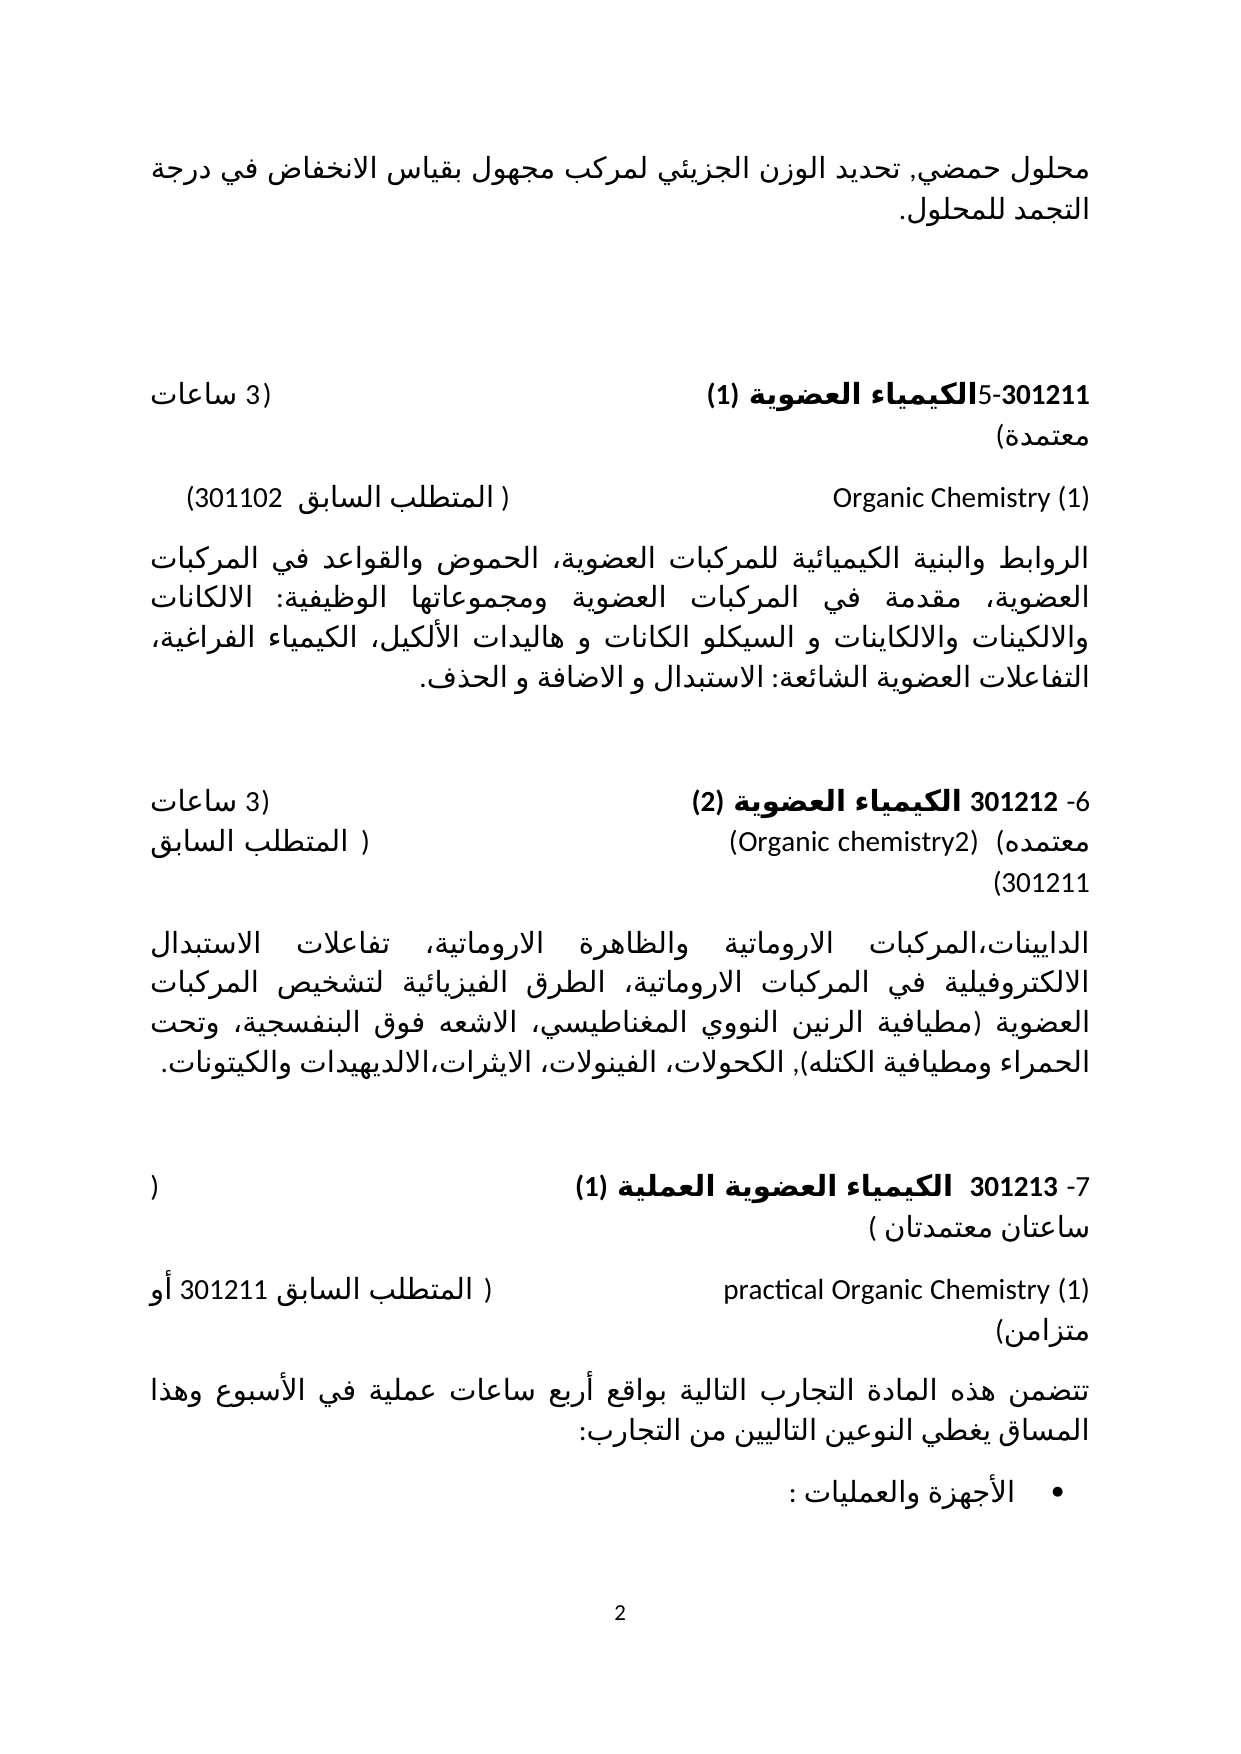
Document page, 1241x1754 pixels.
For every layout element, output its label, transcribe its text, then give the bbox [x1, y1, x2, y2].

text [150, 150, 1090, 227]
text 7- 301213 الكيمياء العضوية العملية (1) ( ساعتان معتمدتان ) [150, 1168, 1090, 1245]
text 5-301211الكيمياء العضوية (1) (3 ساعات معتمدة) [150, 376, 1090, 453]
text الدايينات،المركبات الاروماتية والظاهرة الاروماتية، تفاعلات الاستبدال الالكتروفيلية في المركبات الاروماتية، الطرق الفيزيائية لتشخيص المركبات العضوية (مطيافية الرنين النووي المغناطيسي، الاشعه فوق البنفسجية، وتحت الحمراء ومطيافية الكتله), الكحولات، الفينولات، الايثرات،الالديهيدات والكيتونات. [150, 926, 1090, 1080]
text practical Organic Chemistry (1) ( المتطلب السابق 301211 أو متزامن) [150, 1271, 1090, 1347]
list الأجهزة والعمليات : [150, 1474, 1053, 1510]
text الروابط والبنية الكيميائية للمركبات العضوية، الحموض والقواعد في المركبات العضوية، مقدمة في المركبات العضوية ومجموعاتها الوظيفية: الالكانات والالكينات والالكاينات و السيكلو الكانات و هاليدات الألكيل، الكيمياء الفراغية، التفاعلات العضوية الشائعة: الاستبدال و الاضافة و الحذف. [150, 541, 1090, 695]
text 6- 301212 الكيمياء العضوية (2) (3 ساعات معتمده) (Organic chemistry2) ( المتطلب السابق 301211) [150, 783, 1090, 900]
text Organic Chemistry (1) ( المتطلب السابق 301102) [150, 479, 1090, 514]
text تتضمن هذه المادة التجارب التالية بواقع أربع ساعات عملية في الأسبوع وهذا المساق يغطي النوعين التاليين من التجارب: [150, 1373, 1090, 1448]
